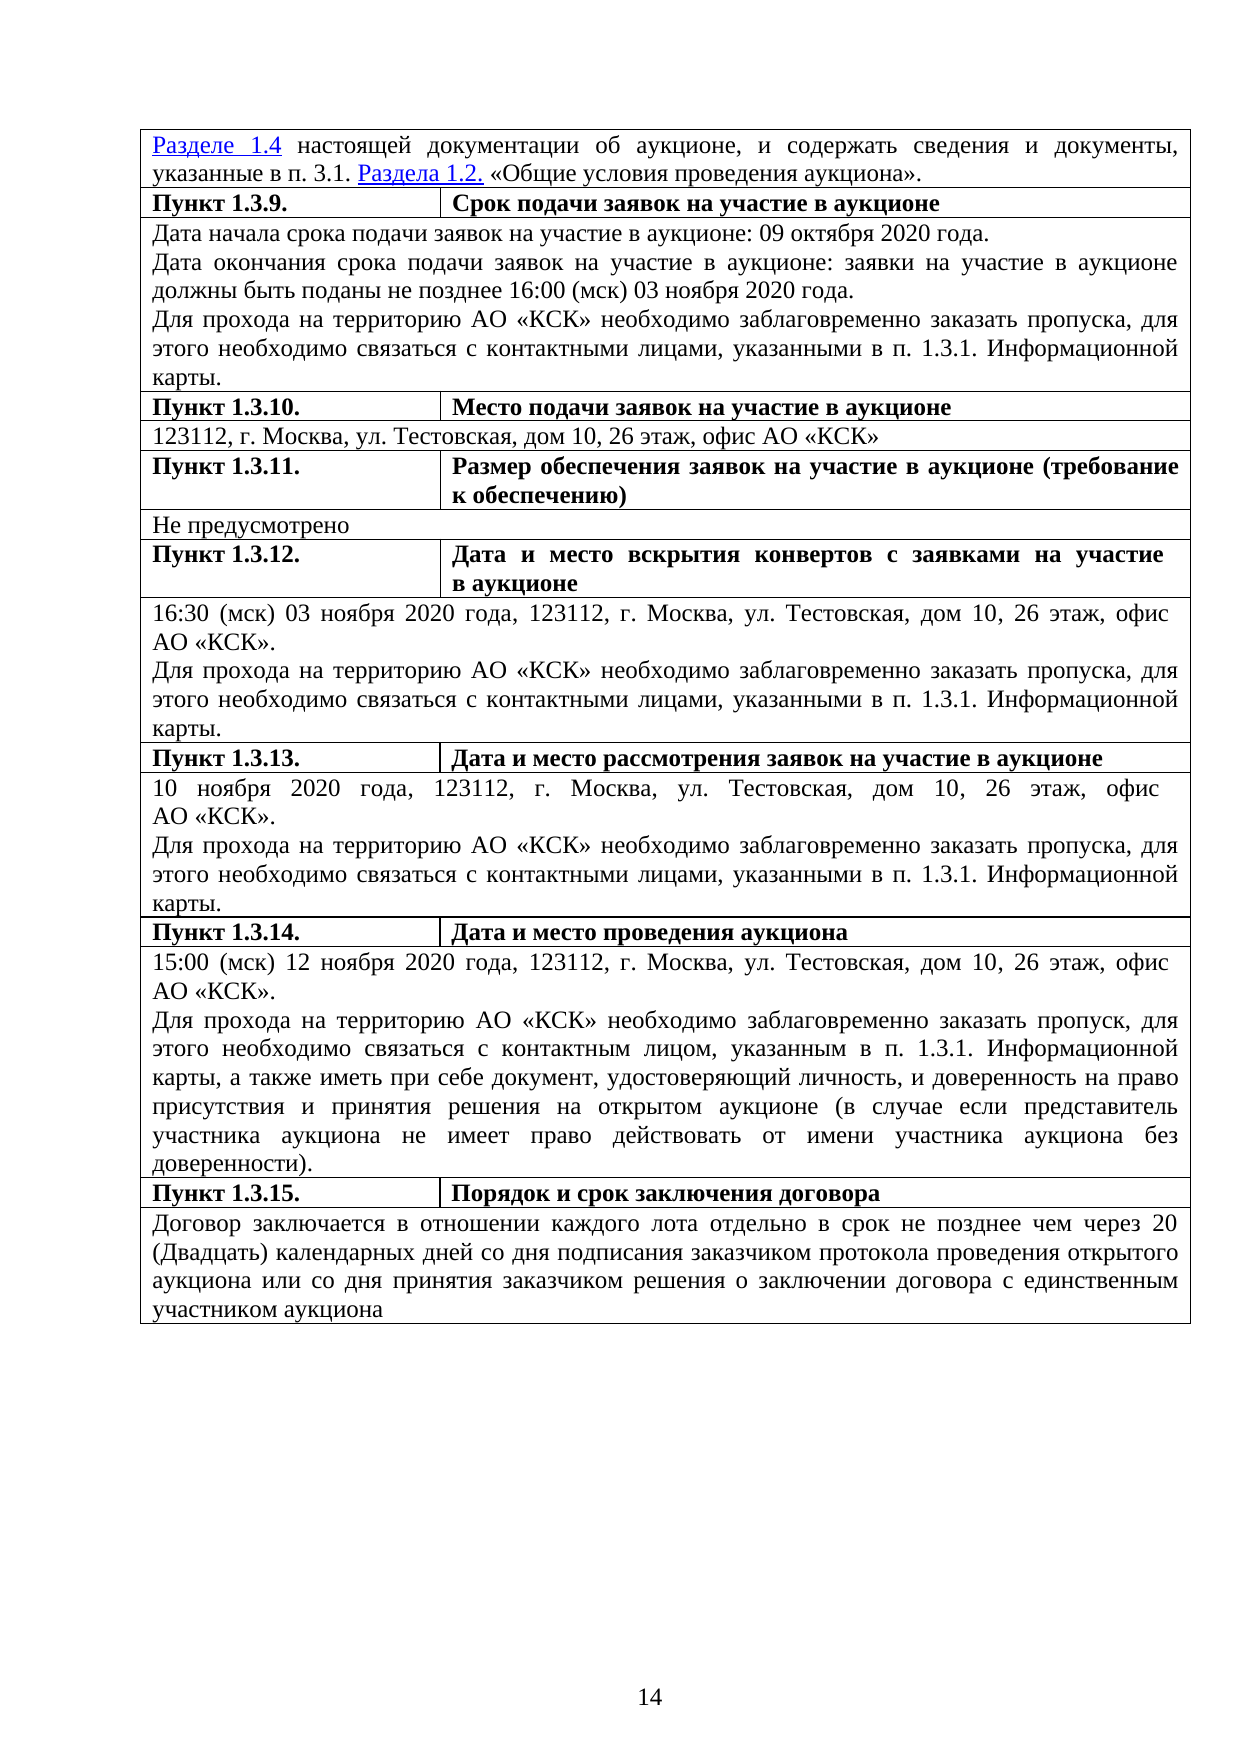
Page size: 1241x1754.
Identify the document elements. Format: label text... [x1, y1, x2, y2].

table_cell Пункт 1.3.10. [141, 392, 440, 420]
table_cell Срок подачи заявок на участие в аукционе [441, 188, 1190, 217]
table_cell Дата и место вскрытия конвертов с заявками на участие в аукционе [441, 540, 1190, 597]
table_cell Пункт 1.3.14. [141, 918, 439, 946]
table_cell Пункт 1.3.13. [141, 743, 439, 772]
table_cell Пункт 1.3.11. [141, 451, 440, 509]
table_cell Пункт 1.3.12. [141, 540, 440, 597]
table_cell 16:30 (мск) 03 ноября 2020 года, 123112, г. Москва, ул. Тестовская, дом 10, 26 этаж, офис АО «КСК». Для прохода на территорию АО «КСК» необходимо заблаговременно заказать пропуска, для этого необходимо связаться с контактными лицами, указанными в п. 1.3.1. Информационной карты. [141, 598, 1190, 742]
table_cell 15:00 (мск) 12 ноября 2020 года, 123112, г. Москва, ул. Тестовская, дом 10, 26 этаж, офис АО «КСК». Для прохода на территорию АО «КСК» необходимо заблаговременно заказать пропуск, для этого необходимо связаться с контактным лицом, указанным в п. 1.3.1. Информационной карты, а также иметь при себе документ, удостоверяющий личность, и доверенность на право присутствия и принятия решения на открытом аукционе (в случае если представитель участника аукциона не имеет право действовать от имени участника аукциона без доверенности). [141, 947, 1190, 1177]
table_cell Дата и место рассмотрения заявок на участие в аукционе [441, 743, 1190, 772]
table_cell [141, 130, 1190, 187]
table_cell Порядок и срок заключения договора [441, 1178, 1190, 1207]
table_cell Дата начала срока подачи заявок на участие в аукционе: 09 октября 2020 года. Дата окончания срока подачи заявок на участие в аукционе: заявки на участие в аукционе должны быть поданы не позднее 16:00 (мск) 03 ноября 2020 года. Для прохода на территорию АО «КСК» необходимо заблаговременно заказать пропуска, для этого необходимо связаться с контактными лицами, указанными в п. 1.3.1. Информационной карты. [141, 218, 1190, 391]
table_cell Размер обеспечения заявок на участие в аукционе (требование к обеспечению) [441, 451, 1190, 509]
table_cell Пункт 1.3.9. [141, 188, 440, 217]
table_cell Договор заключается в отношении каждого лота отдельно в срок не позднее чем через 20 (Двадцать) календарных дней со дня подписания заказчиком протокола проведения открытого аукциона или со дня принятия заказчиком решения о заключении договора с единственным участником аукциона [141, 1208, 1190, 1323]
table_cell 123112, г. Москва, ул. Тестовская, дом 10, 26 этаж, офис АО «КСК» [141, 421, 1190, 450]
table_cell Не предусмотрено [141, 510, 1190, 538]
table_cell Место подачи заявок на участие в аукционе [441, 392, 1190, 420]
table_cell Пункт 1.3.15. [141, 1178, 439, 1207]
table_cell Дата и место проведения аукциона [441, 918, 1190, 946]
table_cell 10 ноября 2020 года, 123112, г. Москва, ул. Тестовская, дом 10, 26 этаж, офис АО «КСК». Для прохода на территорию АО «КСК» необходимо заблаговременно заказать пропуска, для этого необходимо связаться с контактными лицами, указанными в п. 1.3.1. Информационной карты. [141, 773, 1190, 916]
